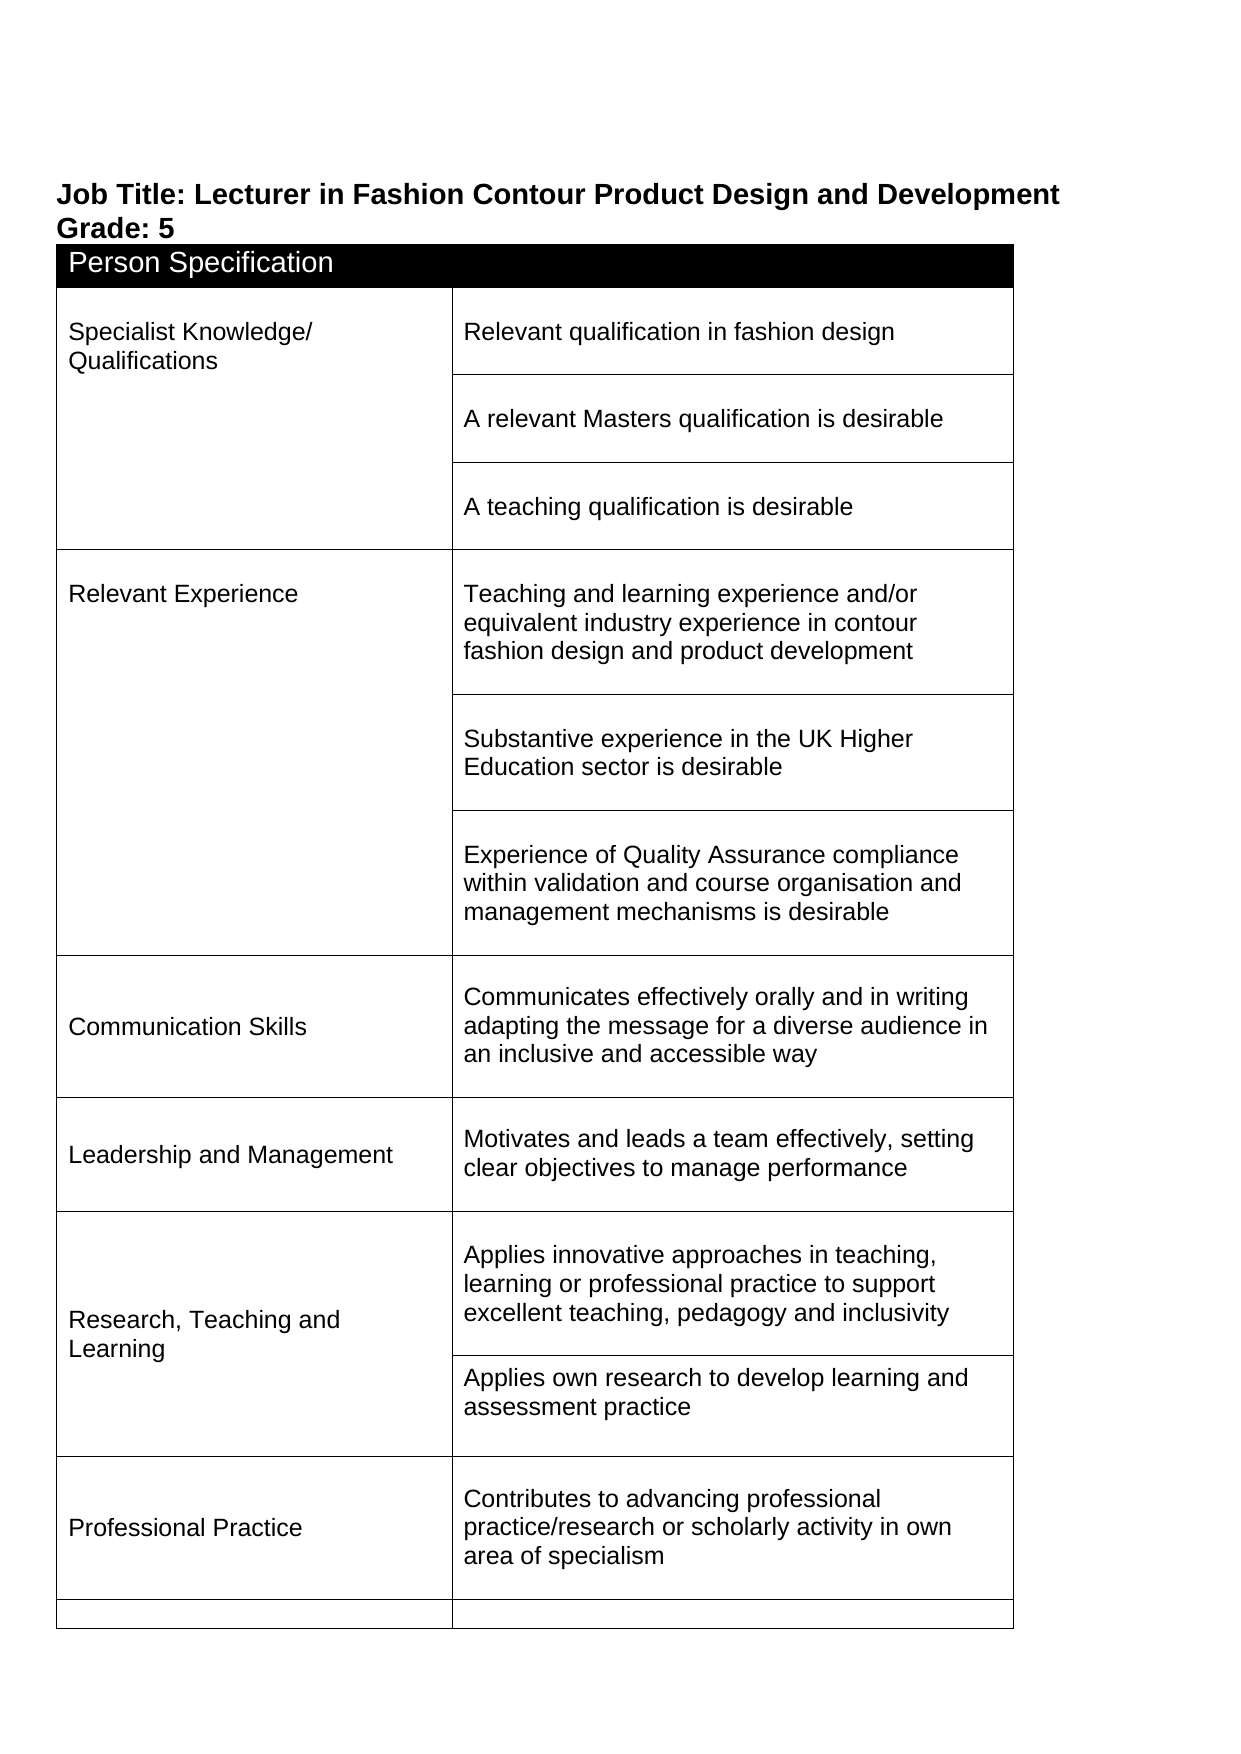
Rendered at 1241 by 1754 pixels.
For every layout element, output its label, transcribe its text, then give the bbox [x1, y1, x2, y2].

table_cell Applies own research to develop learning and assessment practice [453, 1356, 1013, 1456]
table_cell Motivates and leads a team effectively, setting clear objectives to manage performance [453, 1098, 1013, 1211]
table_cell Communicates effectively orally and in writing adapting the message for a diverse audience in an inclusive and accessible way [453, 956, 1013, 1097]
table_cell Applies innovative approaches in teaching, learning or professional practice to support excellent teaching, pedagogy and inclusivity [453, 1212, 1013, 1355]
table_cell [57, 1600, 452, 1628]
table_cell Teaching and learning experience and/or equivalent industry experience in contour fashion design and product development [453, 550, 1013, 694]
table_cell Communication Skills [57, 956, 452, 1097]
table_cell Relevant qualification in fashion design [453, 288, 1013, 374]
table_cell Substantive experience in the UK Higher Education sector is desirable [453, 695, 1013, 810]
table_header Person Specification [57, 245, 1013, 287]
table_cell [453, 1600, 1013, 1628]
table_cell Experience of Quality Assurance compliance within validation and course organisation and management mechanisms is desirable [453, 811, 1013, 954]
table_cell Contributes to advancing professional practice/research or scholarly activity in own area of specialism [453, 1457, 1013, 1598]
table_cell Specialist Knowledge/ Qualifications [57, 288, 452, 549]
text Job Title: Lecturer in Fashion Contour Product Design and Development [56, 177, 1181, 211]
table_cell Research, Teaching and Learning [57, 1212, 452, 1456]
table_cell A relevant Masters qualification is desirable [453, 375, 1013, 462]
table_cell A teaching qualification is desirable [453, 463, 1013, 549]
table_cell Professional Practice [57, 1457, 452, 1598]
table_cell Leadership and Management [57, 1098, 452, 1211]
text Grade: 5 [56, 211, 1181, 244]
table_cell Relevant Experience [57, 550, 452, 954]
